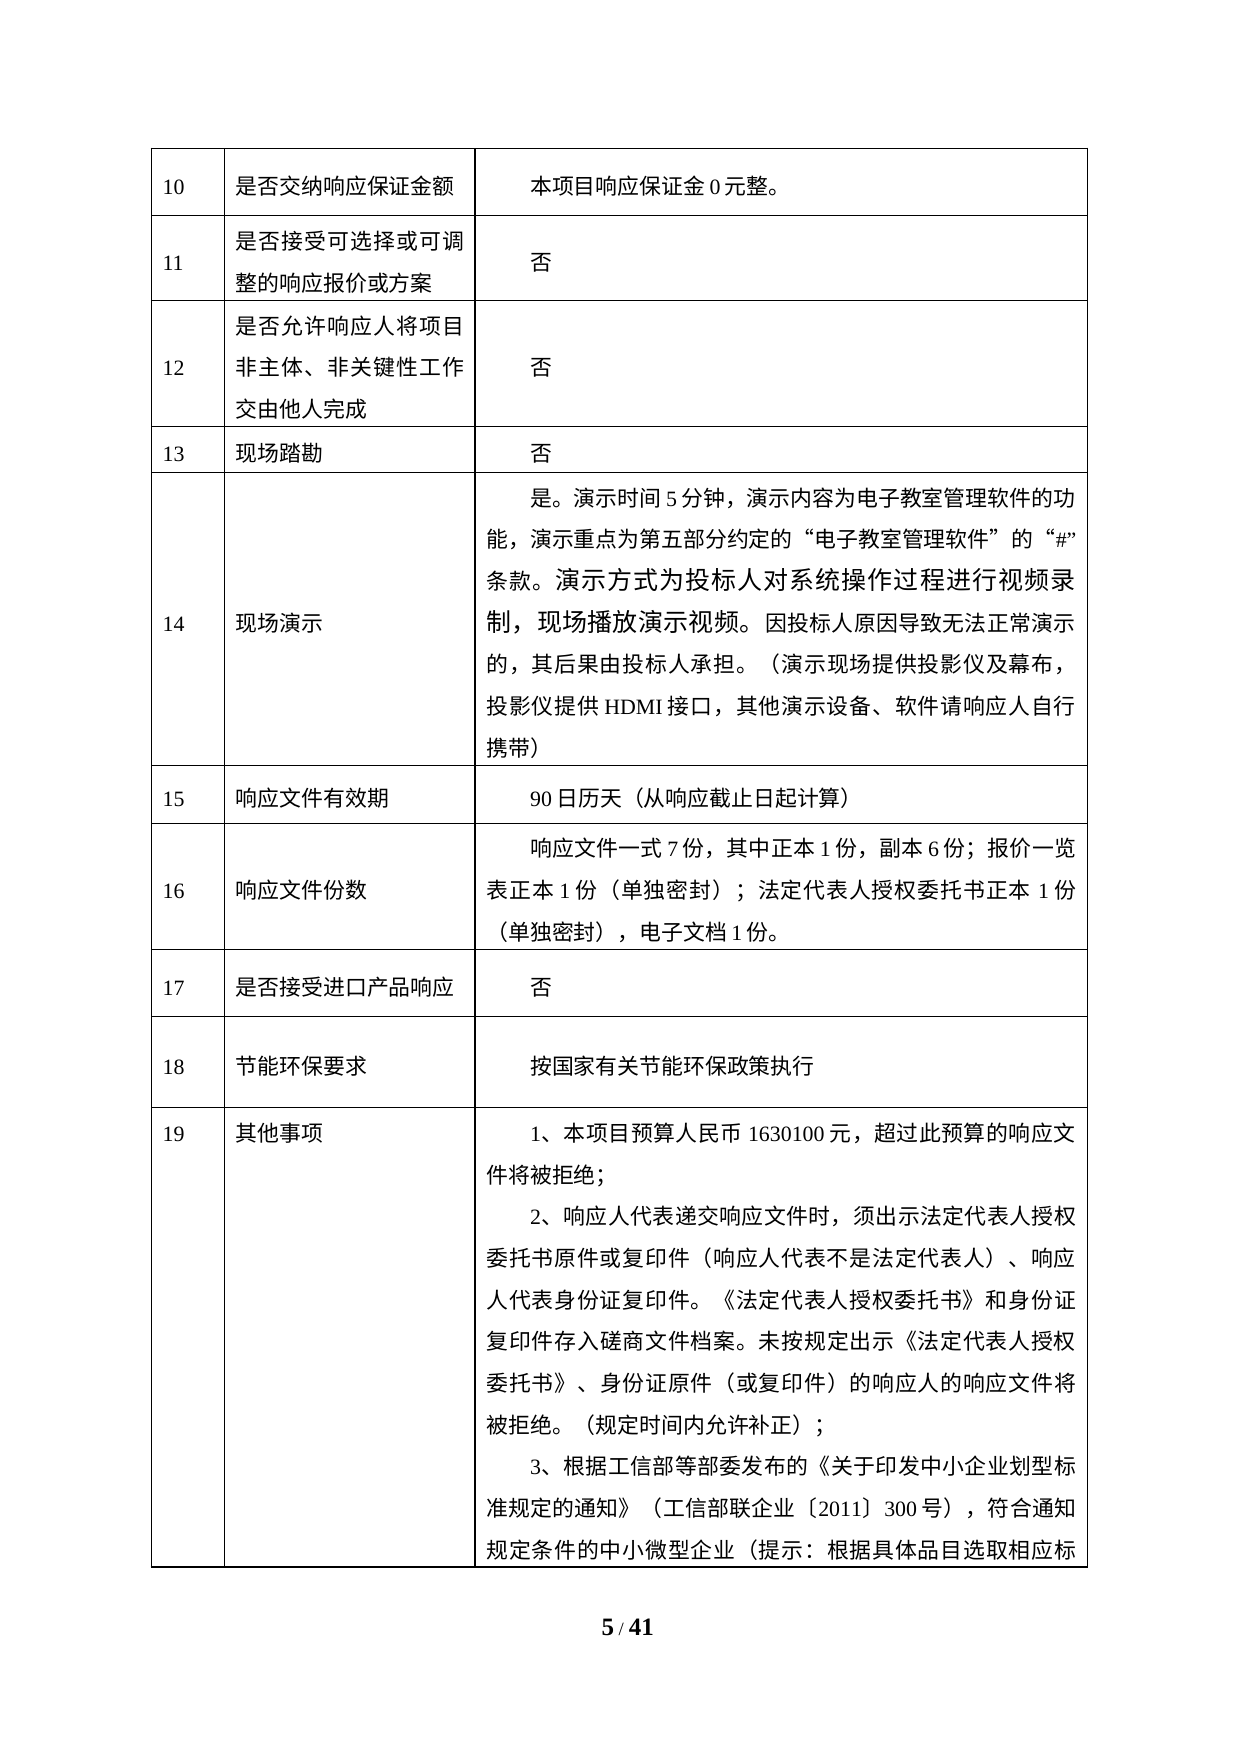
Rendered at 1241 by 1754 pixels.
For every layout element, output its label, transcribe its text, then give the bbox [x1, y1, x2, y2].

table_cell 否 [476, 216, 1087, 300]
table_cell 现场演示 [225, 473, 474, 764]
table_cell 是否接受可选择或可调整的响应报价或方案 [225, 216, 474, 300]
table_cell [152, 149, 224, 215]
table_cell 是否交纳响应保证金额 [225, 149, 474, 215]
table_cell [152, 1017, 224, 1107]
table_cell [476, 1108, 1087, 1566]
table_cell 是否允许响应人将项目非主体、非关键性工作交由他人完成 [225, 301, 474, 426]
table_cell 否 [476, 950, 1087, 1016]
table_cell [152, 824, 224, 948]
table_cell 现场踏勘 [225, 427, 474, 472]
table_cell [152, 427, 224, 472]
table_cell 按国家有关节能环保政策执行 [476, 1017, 1087, 1107]
table_cell 90日历天（从响应截止日起计算） [476, 766, 1087, 822]
table_cell 否 [476, 427, 1087, 472]
table_cell 是。演示时间5分钟，演示内容为电子教室管理软件的功能，演示重点为第五部分约定的“电子教室管理软件”的“#”条款。演示方式为投标人对系统操作过程进行视频录制，现场播放演示视频。因投标人原因导致无法正常演示的，其后果由投标人承担。（演示现场提供投影仪及幕布，投影仪提供HDMI接口，其他演示设备、软件请响应人自行携带） [476, 473, 1087, 764]
table_cell 响应文件有效期 [225, 766, 474, 822]
table_cell 否 [476, 301, 1087, 426]
table_cell [152, 473, 224, 764]
table_cell [152, 1108, 224, 1566]
table_cell 本项目响应保证金0元整。 [476, 149, 1087, 215]
table_cell 响应文件一式7份，其中正本1份，副本6份；报价一览表正本1份（单独密封）；法定代表人授权委托书正本1份（单独密封），电子文档1份。 [476, 824, 1087, 948]
table_cell [152, 301, 224, 426]
table_cell [152, 766, 224, 822]
table_cell 响应文件份数 [225, 824, 474, 948]
table_cell 其他事项 [225, 1108, 474, 1566]
table_cell [152, 950, 224, 1016]
table_cell 节能环保要求 [225, 1017, 474, 1107]
table_cell 是否接受进口产品响应 [225, 950, 474, 1016]
table_cell [152, 216, 224, 300]
